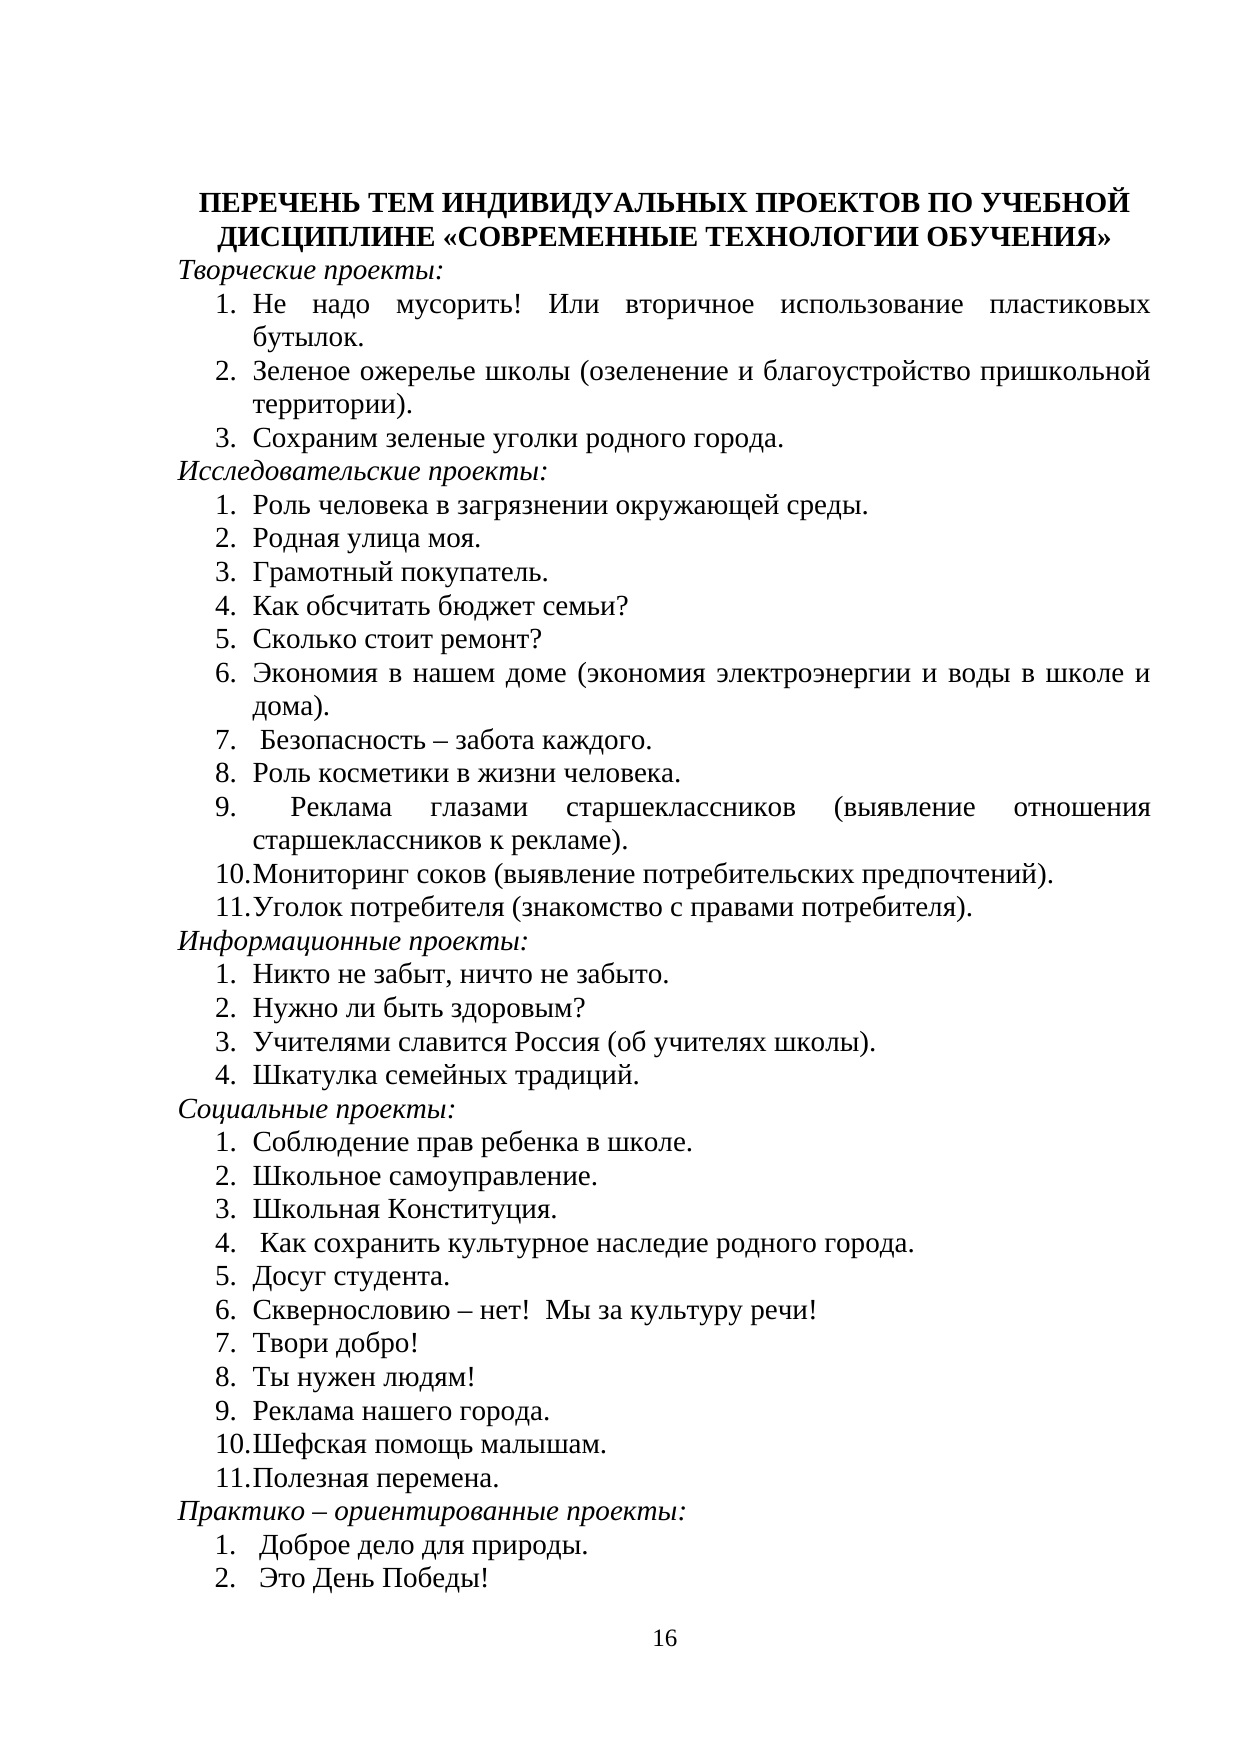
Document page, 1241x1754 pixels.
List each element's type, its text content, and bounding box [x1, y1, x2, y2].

list Роль косметики в жизни человека. [215, 755, 1152, 789]
list Родная улица моя. [215, 521, 1152, 554]
list Реклама нашего города. [215, 1393, 1152, 1426]
list Школьное самоуправление. [215, 1158, 1152, 1191]
list Роль человека в загрязнении окружающей среды. [215, 487, 1152, 521]
list Сквернословию – нет! Мы за культуру речи! [215, 1292, 1152, 1326]
list Грамотный покупатель. [215, 554, 1152, 588]
list Шкатулка семейных традиций. [215, 1057, 1152, 1091]
list Зеленое ожерелье школы (озеленение и благоустройство пришкольной территории). [215, 353, 1152, 420]
text Информационные проекты: [177, 923, 1152, 957]
list Экономия в нашем доме (экономия электроэнергии и воды в школе и дома). [215, 655, 1152, 722]
text Исследовательские проекты: [177, 453, 1152, 487]
list Сколько стоит ремонт? [215, 621, 1152, 655]
list Досуг студента. [215, 1258, 1152, 1292]
list Школьная Конституция. [215, 1191, 1152, 1225]
list Мониторинг соков (выявление потребительских предпочтений). [215, 856, 1152, 889]
list Шефская помощь малышам. [215, 1426, 1152, 1460]
text ПЕРЕЧЕНЬ ТЕМ ИНДИВИДУАЛЬНЫХ ПРОЕКТОВ ПО УЧЕБНОЙ ДИСЦИПЛИНЕ «СОВРЕМЕННЫЕ ТЕХНОЛОГИИ ОБУЧЕНИЯ» [177, 185, 1152, 252]
list Это День Победы! [214, 1560, 1152, 1594]
list Полезная перемена. [215, 1460, 1152, 1493]
list Уголок потребителя (знакомство с правами потребителя). [215, 889, 1152, 923]
list Не надо мусорить! Или вторичное использование пластиковых бутылок. [215, 286, 1152, 353]
list Как сохранить культурное наследие родного города. [215, 1225, 1152, 1258]
list Ты нужен людям! [215, 1359, 1152, 1393]
list Доброе дело для природы. [214, 1527, 1152, 1560]
list Твори добро! [215, 1326, 1152, 1359]
list Реклама глазами старшеклассников (выявление отношения старшеклассников к рекламе). [215, 789, 1152, 856]
list Учителями славится Россия (об учителях школы). [215, 1024, 1152, 1057]
list Безопасность – забота каждого. [215, 722, 1152, 755]
list Как обсчитать бюджет семьи? [215, 588, 1152, 621]
text Практико – ориентированные проекты: [177, 1493, 1152, 1527]
list Соблюдение прав ребенка в школе. [215, 1124, 1152, 1158]
list Сохраним зеленые уголки родного города. [215, 420, 1152, 453]
text Творческие проекты: [177, 252, 1152, 286]
list Никто не забыт, ничто не забыто. [215, 957, 1152, 990]
text Социальные проекты: [177, 1091, 1152, 1124]
list Нужно ли быть здоровым? [215, 990, 1152, 1024]
